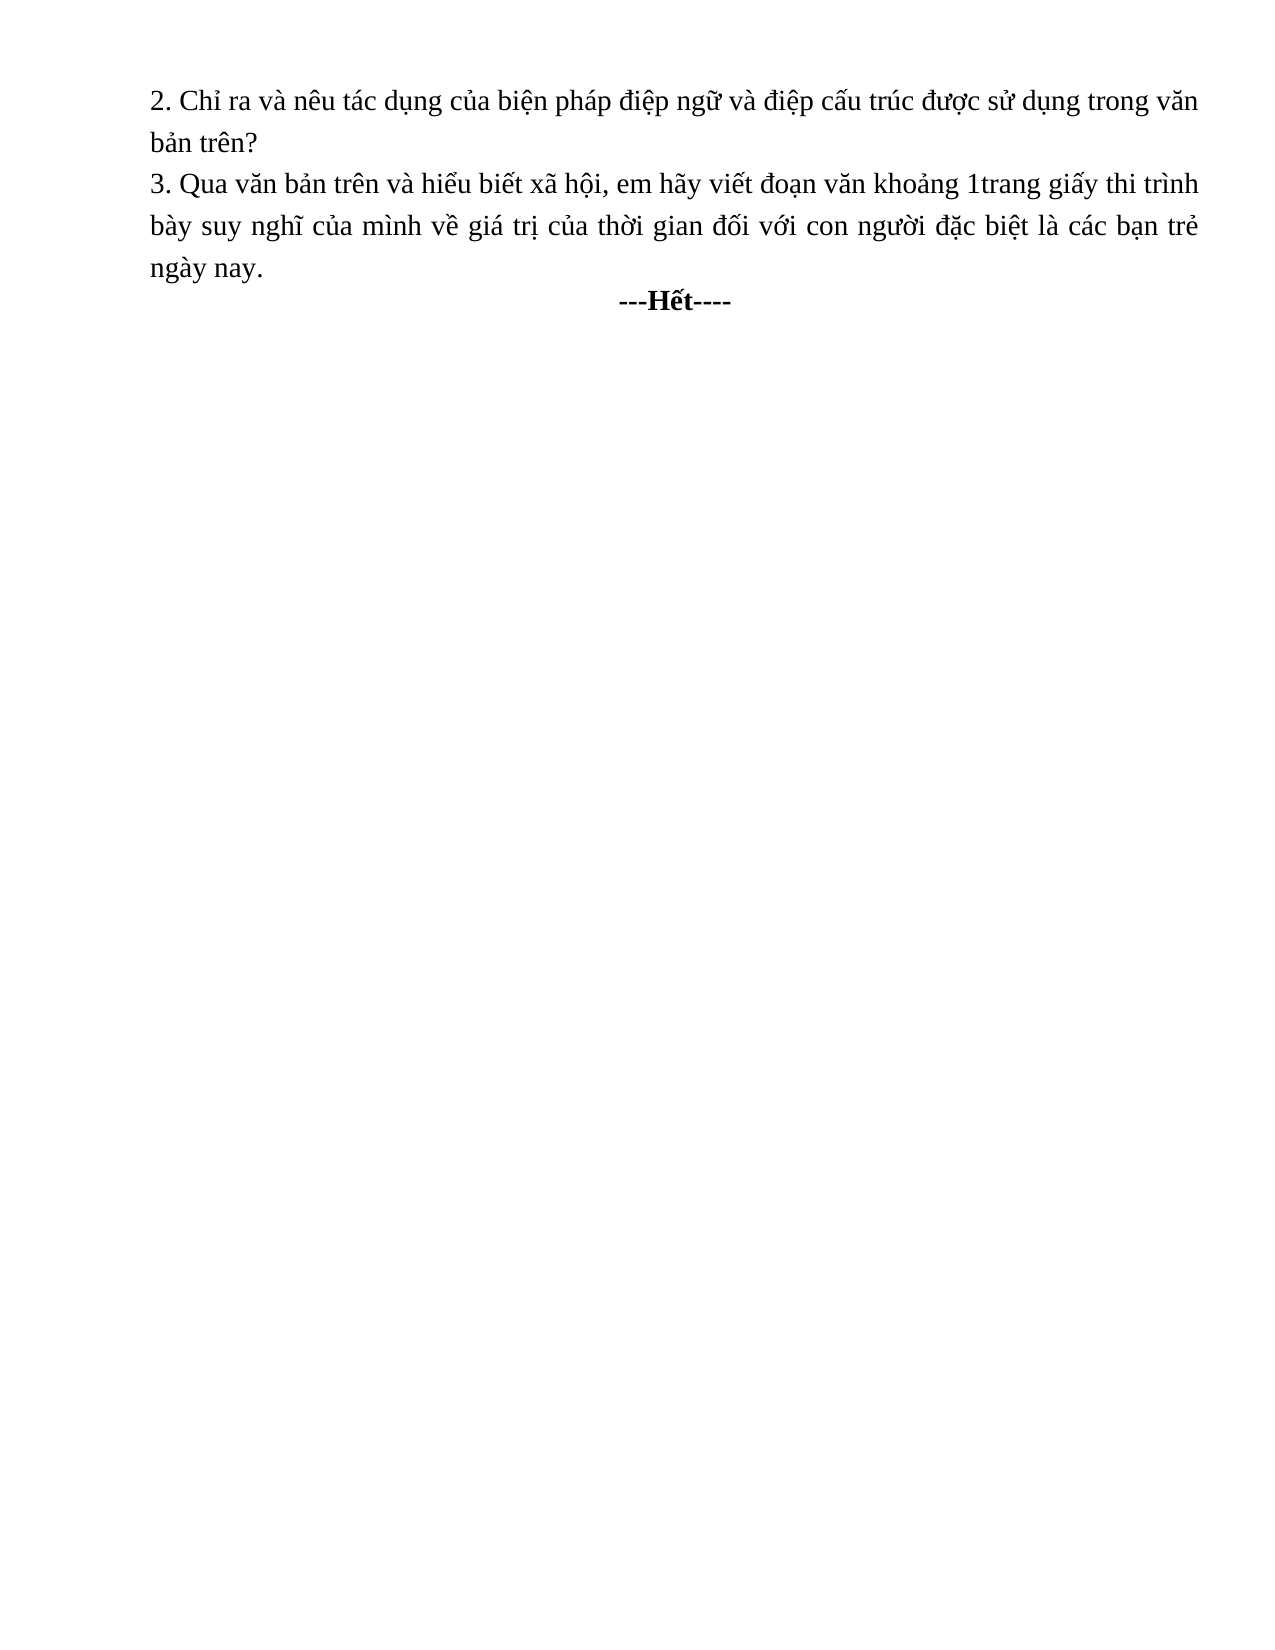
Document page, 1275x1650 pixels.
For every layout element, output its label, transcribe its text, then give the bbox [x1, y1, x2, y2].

text ---Hết---- [150, 283, 1200, 317]
text 3. Qua văn bản trên và hiểu biết xã hội, em hãy viết đoạn văn khoảng 1trang giấy thi trình bày suy nghĩ của mình về giá trị của thời gian đối với con người đặc biệt là các bạn trẻ ngày nay. [150, 158, 1200, 283]
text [150, 75, 1200, 158]
